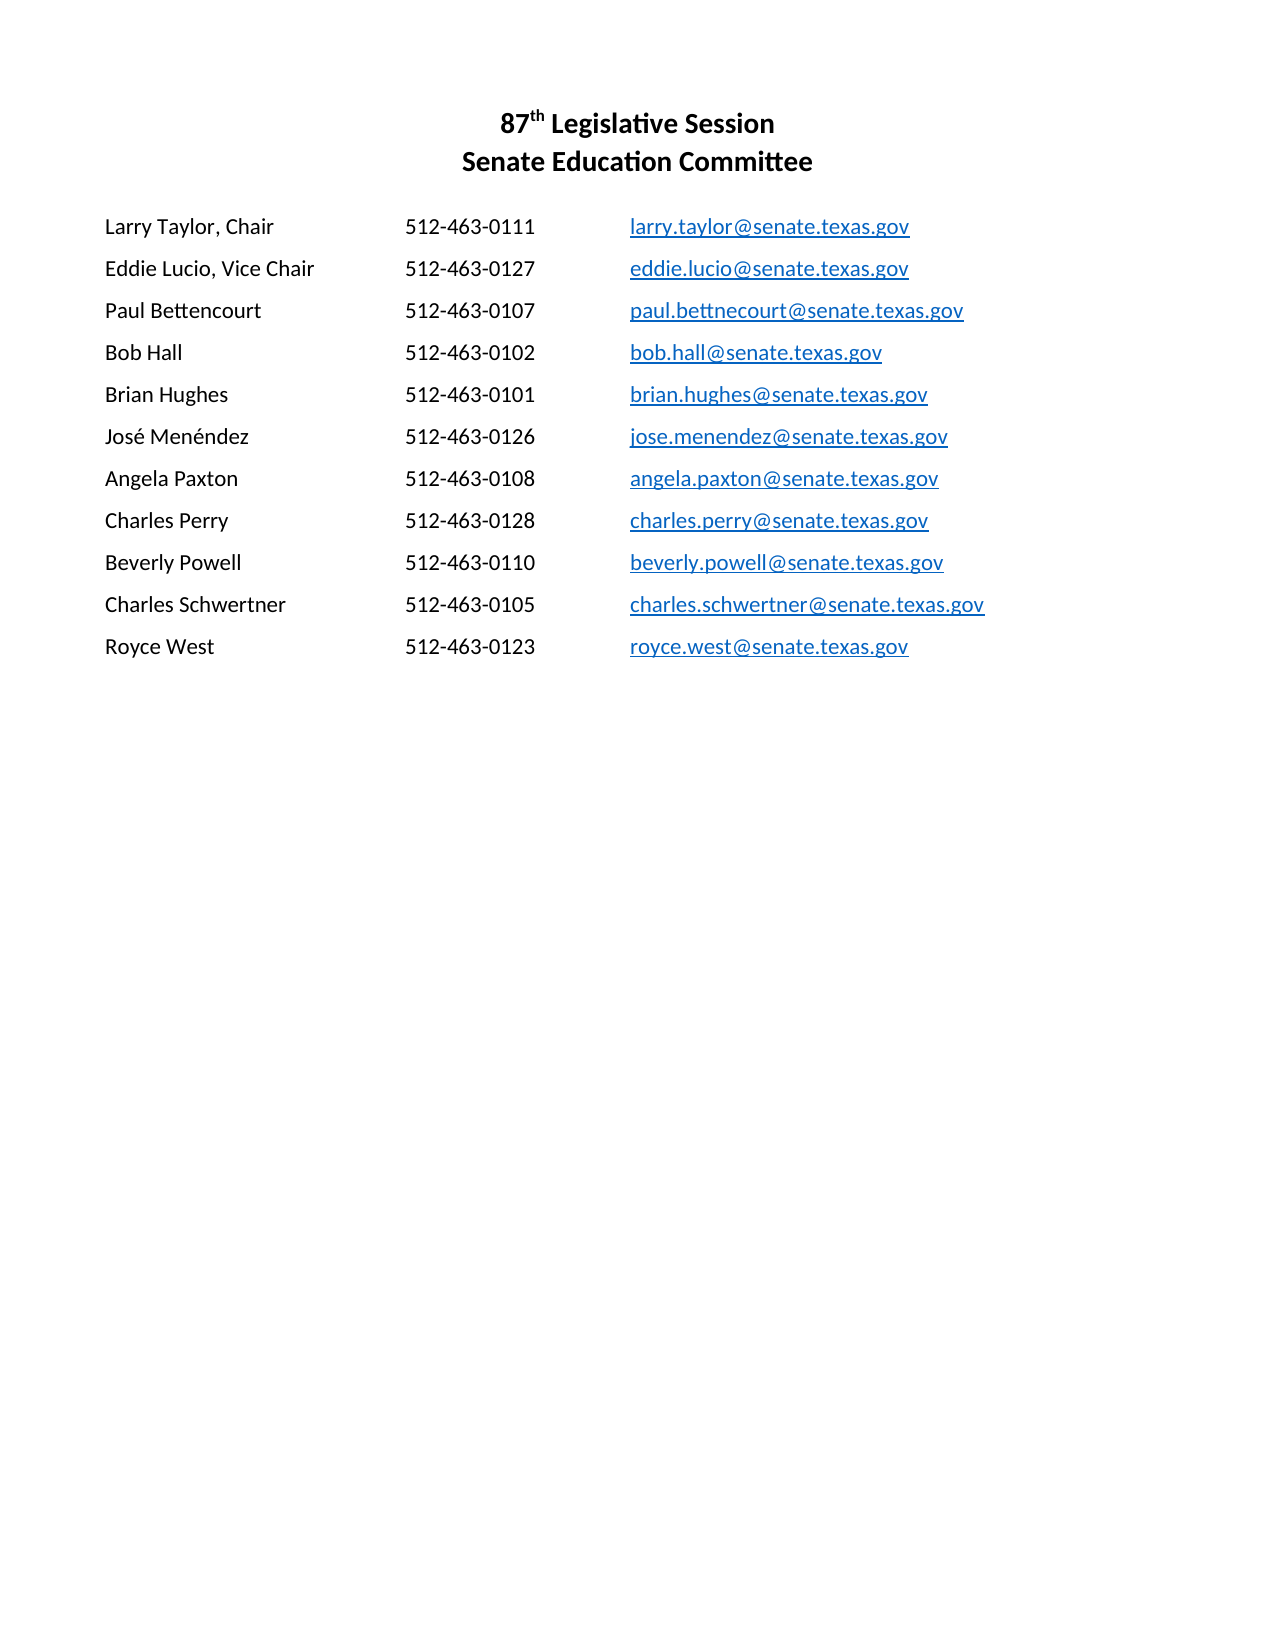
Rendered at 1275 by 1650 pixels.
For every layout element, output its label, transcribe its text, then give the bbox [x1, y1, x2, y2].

text Larry Taylor, Chair 512-463-0111 larry.taylor@senate.texas.gov [105, 212, 1170, 240]
text Charles Perry 512-463-0128 charles.perry@senate.texas.gov [105, 506, 1170, 534]
text Royce West 512-463-0123 royce.west@senate.texas.gov [105, 632, 1170, 660]
text José Menéndez 512-463-0126 jose.menendez@senate.texas.gov [105, 422, 1170, 450]
text Brian Hughes 512-463-0101 brian.hughes@senate.texas.gov [105, 380, 1170, 408]
text Bob Hall 512-463-0102 bob.hall@senate.texas.gov [105, 338, 1170, 366]
text Eddie Lucio, Vice Chair 512-463-0127 eddie.lucio@senate.texas.gov [105, 254, 1170, 282]
text 87th Legislative Session [105, 105, 1170, 141]
text Angela Paxton 512-463-0108 angela.paxton@senate.texas.gov [105, 464, 1170, 492]
text Senate Education Committee [105, 143, 1170, 179]
text Paul Bettencourt 512-463-0107 paul.bettnecourt@senate.texas.gov [105, 296, 1170, 324]
text Charles Schwertner 512-463-0105 charles.schwertner@senate.texas.gov [105, 590, 1170, 618]
text Beverly Powell 512-463-0110 beverly.powell@senate.texas.gov [105, 548, 1170, 576]
